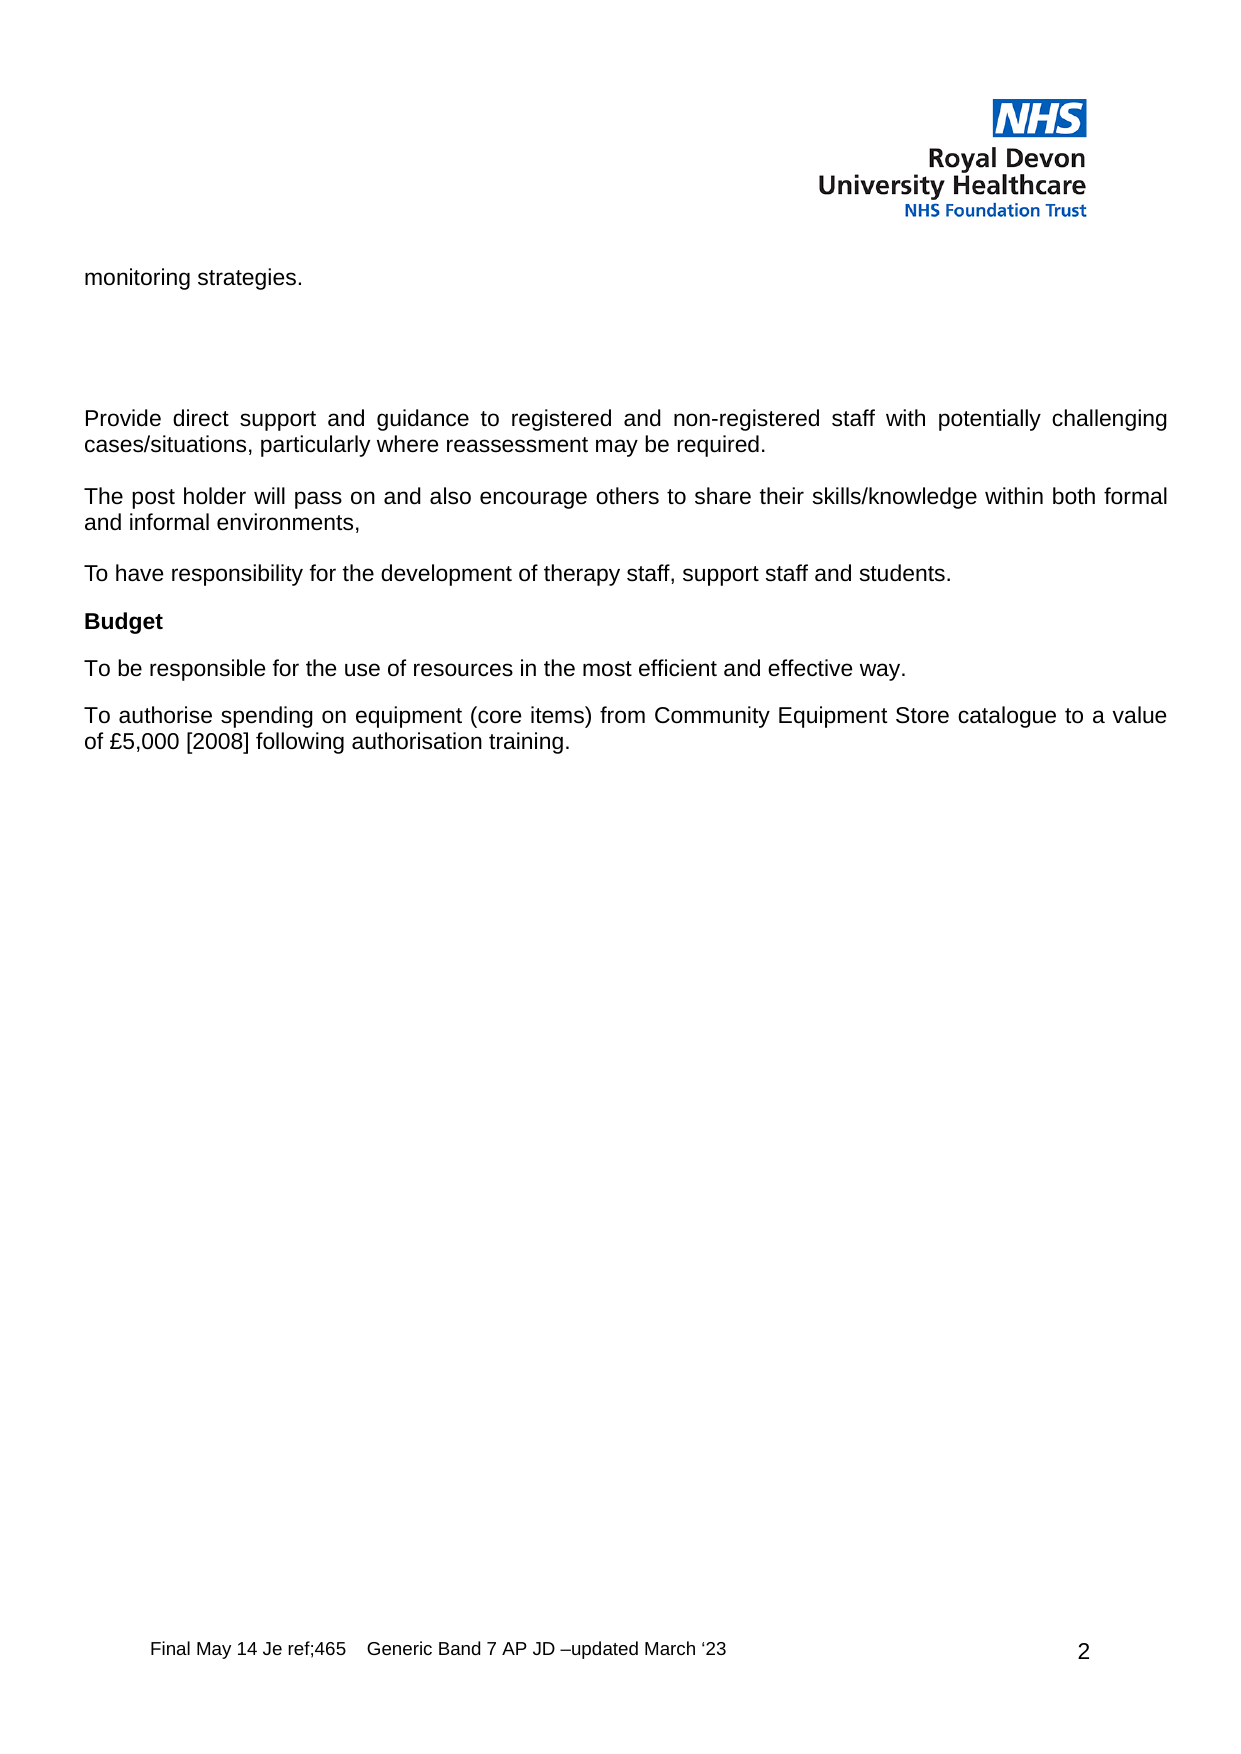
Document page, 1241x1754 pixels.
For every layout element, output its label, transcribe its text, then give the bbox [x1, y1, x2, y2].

picture [807, 94, 1091, 222]
